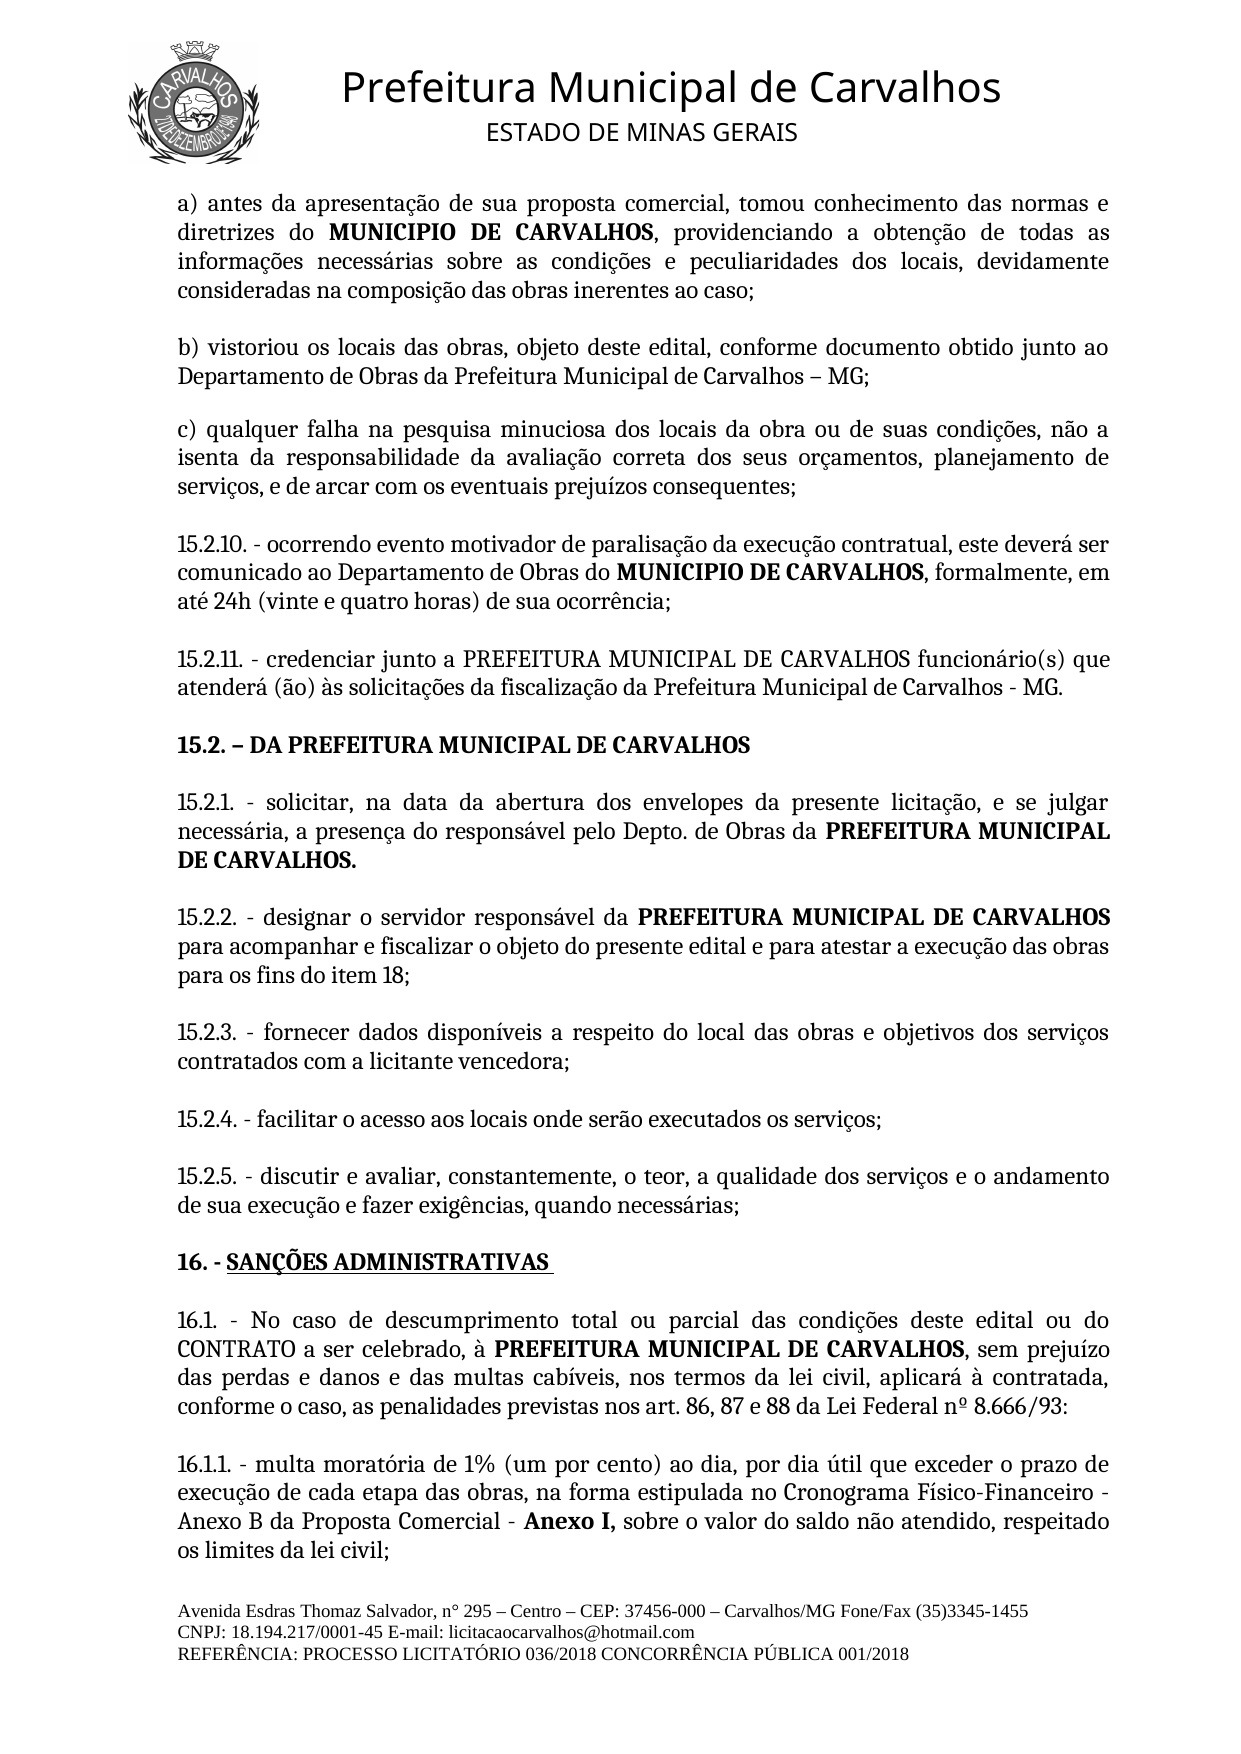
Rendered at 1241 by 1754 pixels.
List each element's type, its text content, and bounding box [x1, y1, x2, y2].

text 15.2.11. - credenciar junto a PREFEITURA MUNICIPAL DE CARVALHOS funcionário(s) que atenderá (ão) às solicitações da fiscalização da Prefeitura Municipal de Carvalhos - MG. [177, 644, 1110, 702]
text a) antes da apresentação de sua proposta comercial, tomou conhecimento das normas e diretrizes do MUNICIPIO DE CARVALHOS, providenciando a obtenção de todas as informações necessárias sobre as condições e peculiaridades dos locais, devidamente consideradas na composição das obras inerentes ao caso; [177, 189, 1110, 304]
text 16.1.1. - multa moratória de 1% (um por cento) ao dia, por dia útil que exceder o prazo de execução de cada etapa das obras, na forma estipulada no Cronograma Físico-Financeiro - Anexo B da Proposta Comercial - Anexo I, sobre o valor do saldo não atendido, respeitado os limites da lei civil; [177, 1449, 1110, 1564]
text 16.1. - No caso de descumprimento total ou parcial das condições deste edital ou do CONTRATO a ser celebrado, à PREFEITURA MUNICIPAL DE CARVALHOS, sem prejuízo das perdas e danos e das multas cabíveis, nos termos da lei civil, aplicará à contratada, conforme o caso, as penalidades previstas nos art. 86, 87 e 88 da Lei Federal nº 8.666/93: [177, 1306, 1110, 1421]
text 15.2.5. - discutir e avaliar, constantemente, o teor, a qualidade dos serviços e o andamento de sua execução e fazer exigências, quando necessárias; [177, 1162, 1110, 1219]
text 15.2.3. - fornecer dados disponíveis a respeito do local das obras e objetivos dos serviços contratados com a licitante vencedora; [177, 1018, 1110, 1076]
text 15.2.4. - facilitar o acesso aos locais onde serão executados os serviços; [177, 1104, 1110, 1133]
picture [127, 41, 260, 163]
text 15.2.1. - solicitar, na data da abertura dos envelopes da presente licitação, e se julgar necessária, a presença do responsável pelo Depto. de Obras da PREFEITURA MUNICIPAL DE CARVALHOS. [177, 788, 1110, 874]
text 15.2. – DA PREFEITURA MUNICIPAL DE CARVALHOS [177, 731, 1110, 759]
text c) qualquer falha na pesquisa minuciosa dos locais da obra ou de suas condições, não a isenta da responsabilidade da avaliação correta dos seus orçamentos, planejamento de serviços, e de arcar com os eventuais prejuízos consequentes; [177, 414, 1110, 501]
text b) vistoriou os locais das obras, objeto deste edital, conforme documento obtido junto ao Departamento de Obras da Prefeitura Municipal de Carvalhos – MG; [177, 333, 1110, 391]
text 16. - SANÇÕES ADMINISTRATIVAS [177, 1248, 1110, 1277]
text 15.2.10. - ocorrendo evento motivador de paralisação da execução contratual, este deverá ser comunicado ao Departamento de Obras do MUNICIPIO DE CARVALHOS, formalmente, em até 24h (vinte e quatro horas) de sua ocorrência; [177, 529, 1110, 616]
text 15.2.2. - designar o servidor responsável da PREFEITURA MUNICIPAL DE CARVALHOS para acompanhar e fiscalizar o objeto do presente edital e para atestar a execução das obras para os fins do item 18; [177, 903, 1110, 989]
